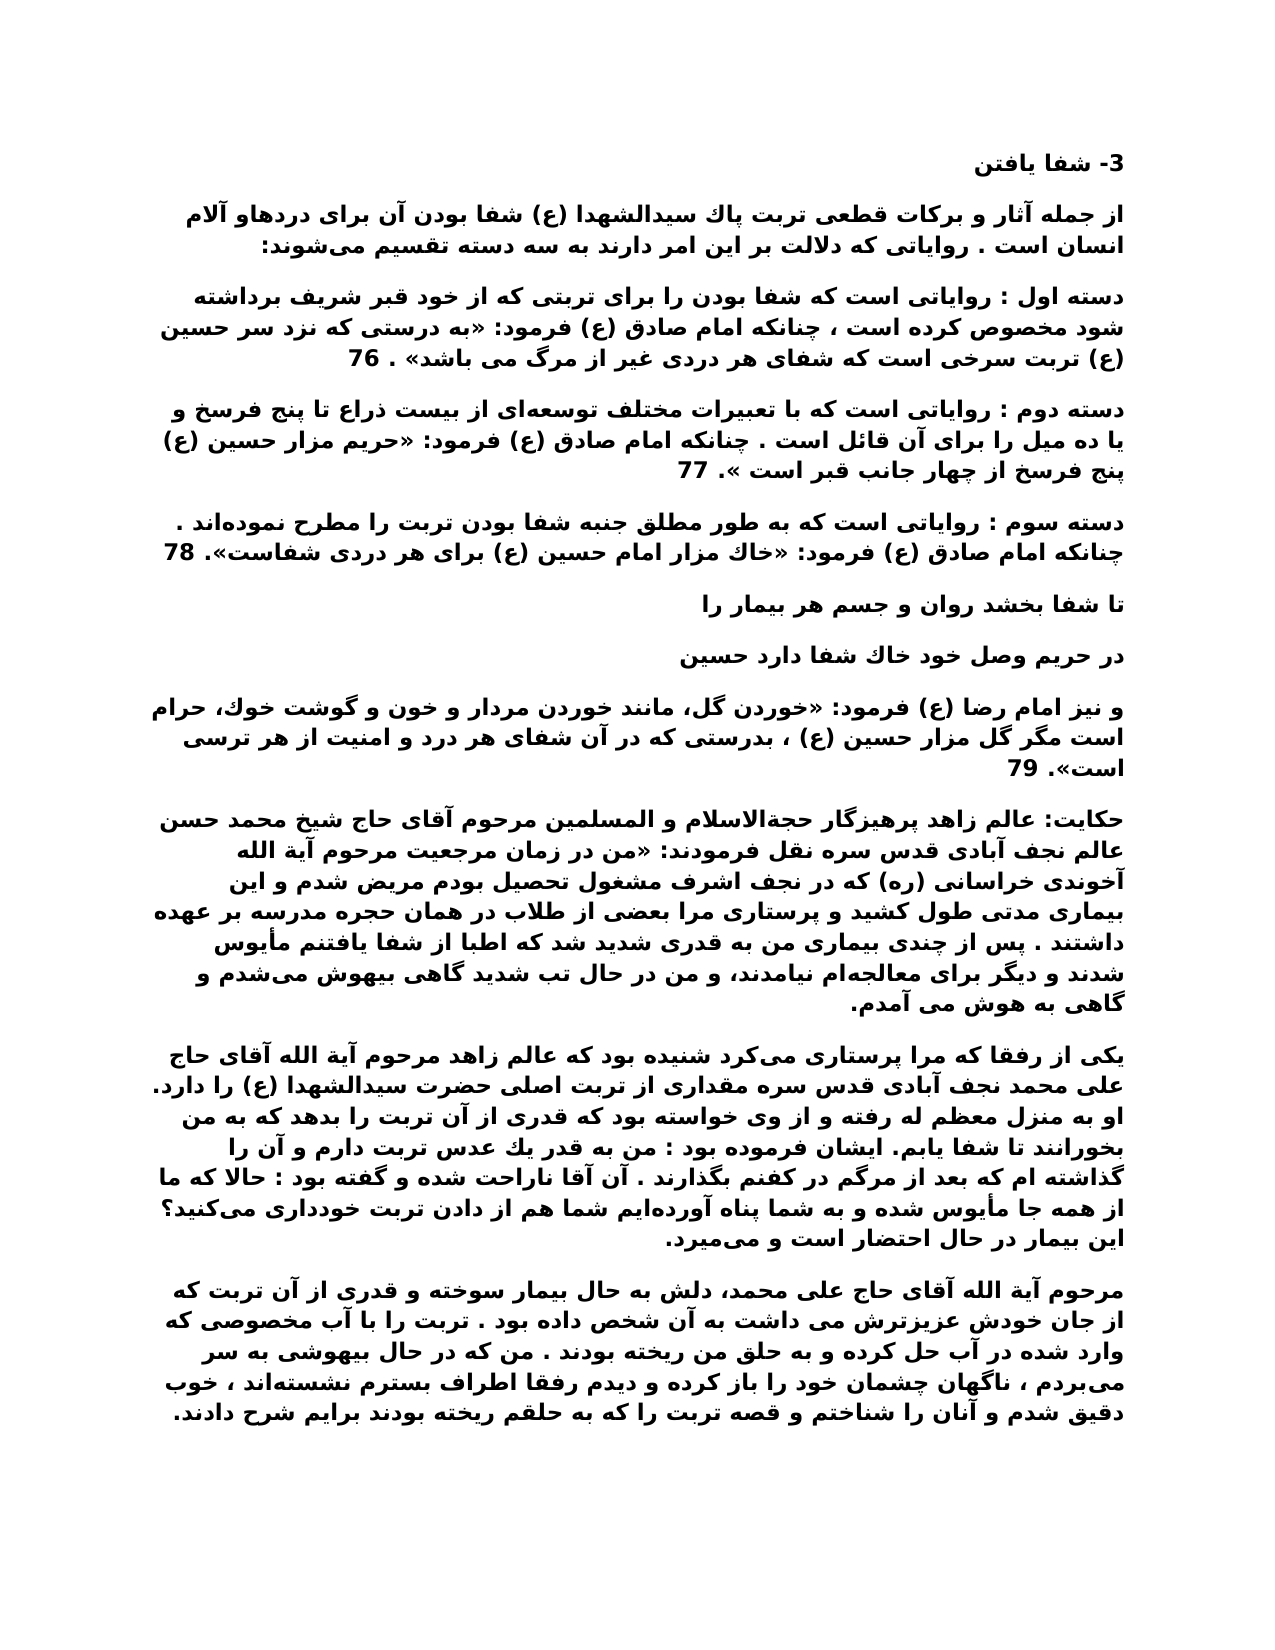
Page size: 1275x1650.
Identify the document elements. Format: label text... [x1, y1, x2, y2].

text از جمله آثار و بركات قطعى تربت پاك سيدالشهدا (ع) شفا بودن آن براى دردهاو آلام انسان است . رواياتى كه دلالت بر اين امر دارند به سه دسته تقسيم مى‌شوند: [150, 201, 1125, 259]
text دسته دوم : رواياتى است كه با تعبيرات مختلف توسعه‌اى از بيست ذراع تا پنج فرسخ و يا ده ميل را براى آن قائل است . چنانكه امام صادق (ع) فرمود: «حريم مزار حسين (ع) پنج فرسخ از چهار جانب قبر است ». 77 [150, 396, 1125, 484]
text يكى از رفقا كه مرا پرستارى مى‌كرد شنيده بود كه عالم زاهد مرحوم آية الله آقاى حاج على محمد نجف آبادى قدس سره مقدارى از تربت اصلى حضرت سيدالشهدا (ع) را دارد. او به منزل معظم له رفته و از وى خواسته بود كه قدرى از آن تربت را بدهد كه به من بخورانند تا شفا يابم. ايشان فرموده بود : من به قدر يك عدس تربت دارم و آن را گذاشته ام كه بعد از مرگم در كفنم بگذارند . آن آقا ناراحت شده و گفته بود : حالا كه ما از همه جا مأيوس شده و به شما پناه آورده‌ايم شما هم از دادن تربت خوددارى مى‌كنيد؟ اين بيمار در حال احتضار است و مى‌ميرد. [150, 1042, 1125, 1252]
text دسته اول : رواياتى است كه شفا بودن را براى تربتى كه از خود قبر شريف برداشته شود مخصوص كرده است ، چنانكه امام صادق (ع) فرمود: «به درستى كه نزد سر حسين (ع) تربت سرخى است كه شفاى هر دردى غير از مرگ مى باشد» . 76 [150, 283, 1125, 371]
text در حريم وصل خود خاك شفا دارد حسين‌ [150, 642, 1125, 669]
text دسته سوم : رواياتى است كه به طور مطلق جنبه شفا بودن تربت را مطرح نموده‌اند . چنانكه امام صادق (ع) فرمود: «خاك مزار امام حسين (ع) براى هر دردى شفاست». 78 [150, 509, 1125, 566]
text مرحوم آية الله آقاى حاج على محمد، دلش به حال بيمار سوخته و قدرى از آن تربت كه از جان خودش عزيزترش مى داشت به آن شخص داده بود . تربت را با آب مخصوصى كه وارد شده در آب حل كرده و به حلق من ريخته بودند . من كه در حال بيهوشى به سر مى‌بردم ، ناگهان چشمان خود را باز كرده و ديدم رفقا اطراف بسترم نشسته‌اند ، خوب دقيق شدم و آنان را شناختم و قصه تربت را كه به حلقم ريخته بودند برايم شرح دادند. [150, 1277, 1125, 1426]
text تا شفا بخشد روان و جسم هر بيمار را [150, 591, 1125, 618]
text 3- شفا يافتن [150, 150, 1125, 177]
text و نيز امام رضا (ع) فرمود: «خوردن گل، مانند خوردن مردار و خون و گوشت خوك، حرام است مگر گل مزار حسين (ع) ، بدرستى كه در آن شفاى هر درد و امنيت از هر ترسى است». 79 [150, 694, 1125, 782]
text حكايت: عالم زاهد پرهيزگار حجةالاسلام و المسلمين مرحوم آقاى حاج شيخ محمد حسن عالم نجف آبادى قدس سره نقل فرمودند: «من در زمان مرجعيت مرحوم آية الله آخوندى خراسانى (ره) كه در نجف اشرف مشغول تحصيل بودم مريض شدم و اين بيمارى مدتى طول كشيد و پرستارى مرا بعضى از طلاب در همان حجره مدرسه بر عهده داشتند . پس از چندى بيمارى من به قدرى شديد شد كه اطبا از شفا يافتنم مأيوس شدند و ديگر براى معالجه‌ام نيامدند، و من در حال تب شديد گاهى بيهوش مى‌شدم و گاهى به هوش مى آمدم. [150, 807, 1125, 1017]
